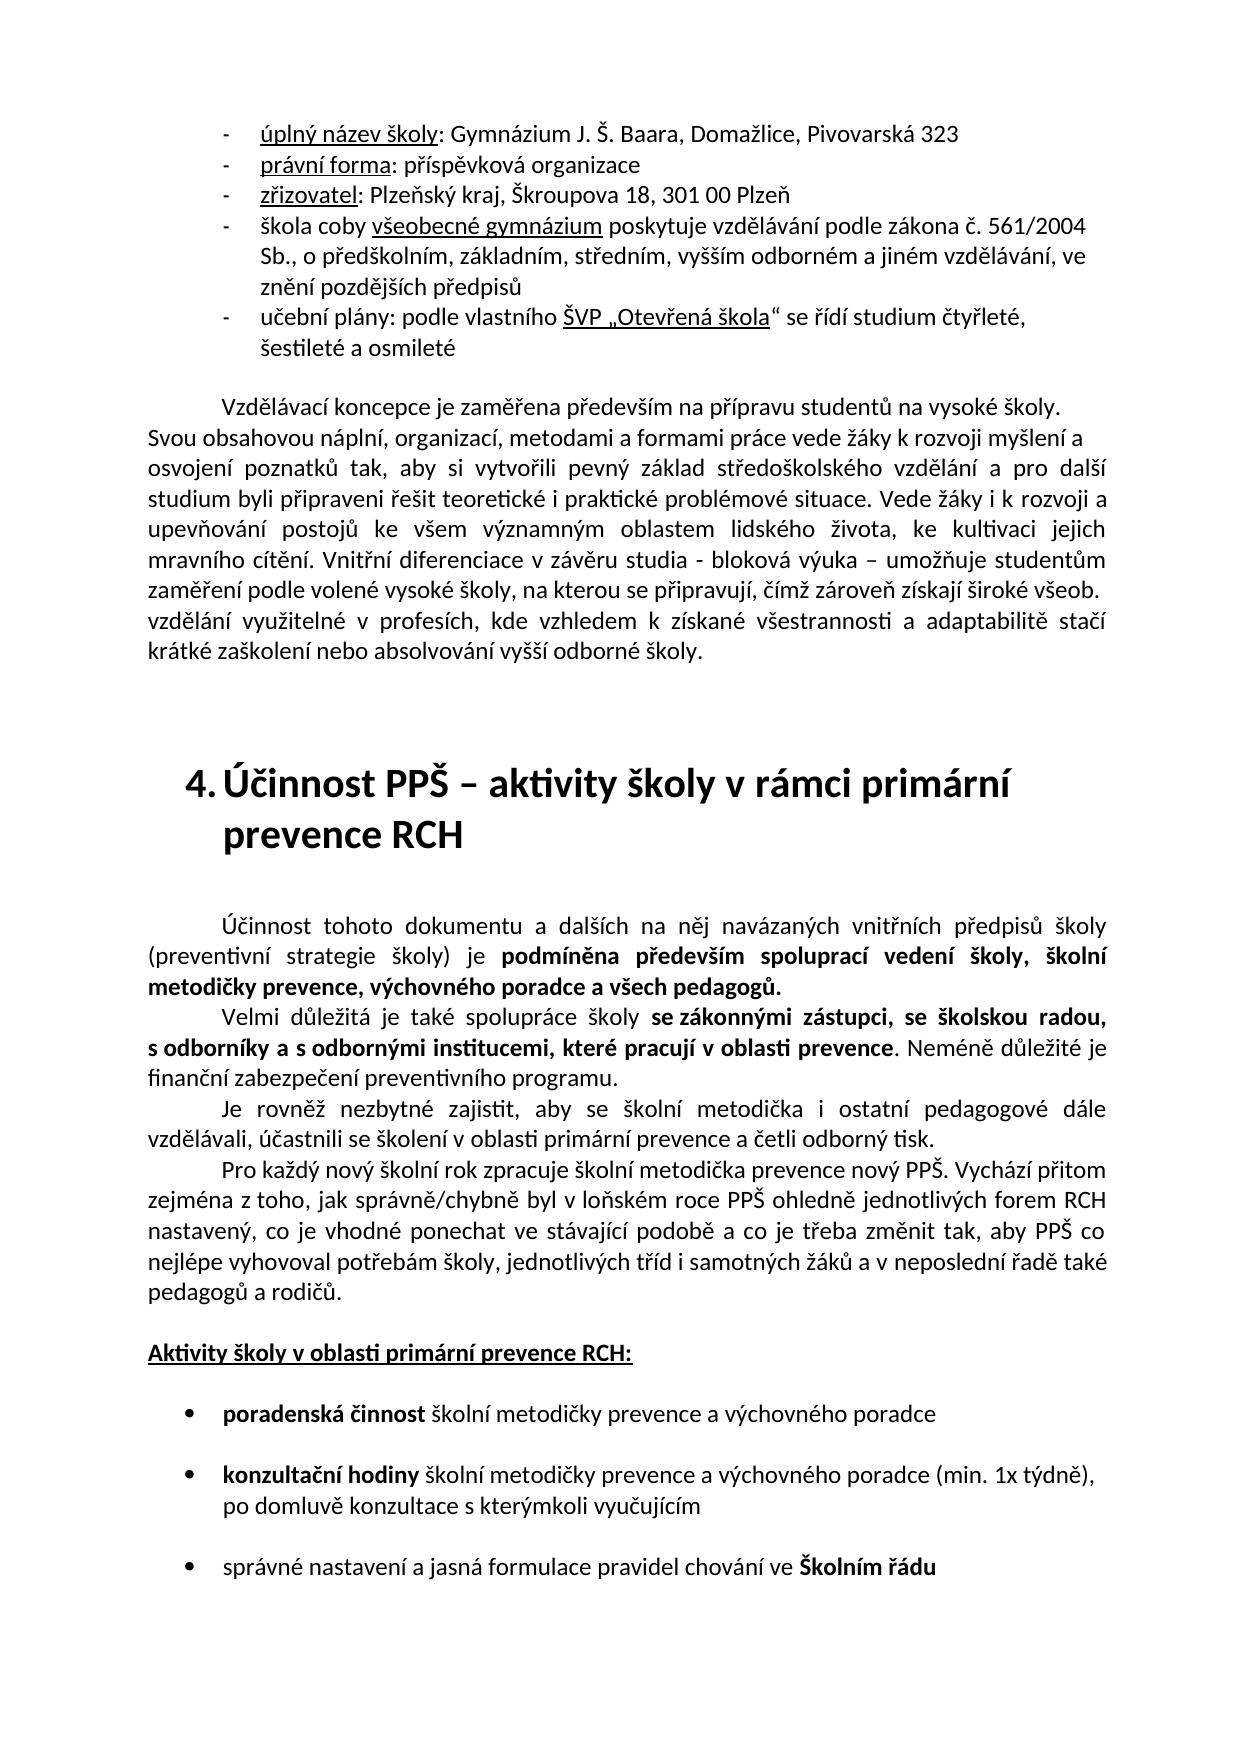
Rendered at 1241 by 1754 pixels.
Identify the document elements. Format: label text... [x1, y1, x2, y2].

text vzdělání využitelné v profesích, kde vzhledem k získané všestrannosti a adaptabilitě stačí krátké zaškolení nebo absolvování vyšší odborné školy. [148, 605, 1107, 666]
list konzultační hodiny školní metodičky prevence a výchovného poradce (min. 1x týdně), po domluvě konzultace s kterýmkoli vyučujícím [185, 1459, 1107, 1520]
text osvojení poznatků tak, aby si vytvořili pevný základ středoškolského vzdělání a pro další studium byli připraveni řešit teoretické i praktické problémové situace. Vede žáky i k rozvoji a upevňování postojů ke všem významným oblastem lidského života, ke kultivaci jejich mravního cítění. Vnitřní diferenciace v závěru studia - bloková výuka – umožňuje studentům zaměření podle volené vysoké školy, na kterou se připravují, čímž zároveň získají široké všeob. [148, 452, 1107, 605]
text Vzdělávací koncepce je zaměřena především na přípravu studentů na vysoké školy. [148, 391, 1107, 422]
list správné nastavení a jasná formulace pravidel chování ve Školním řádu [185, 1551, 1107, 1581]
text právní forma: příspěvková organizace [223, 149, 1107, 179]
text Účinnost tohoto dokumentu a dalších na něj navázaných vnitřních předpisů školy (preventivní strategie školy) je podmíněna především spoluprací vedení školy, školní metodičky prevence, výchovného poradce a všech pedagogů. [148, 910, 1107, 1001]
text škola coby všeobecné gymnázium poskytuje vzdělávání podle zákona č. 561/2004 Sb., o předškolním, základním, středním, vyšším odborném a jiném vzdělávání, ve znění pozdějších předpisů [223, 210, 1107, 301]
text Je rovněž nezbytné zajistit, aby se školní metodička i ostatní pedagogové dále vzdělávali, účastnili se školení v oblasti primární prevence a četli odborný tisk. [148, 1093, 1107, 1154]
text úplný název školy: Gymnázium J. Š. Baara, Domažlice, Pivovarská 323 [223, 118, 1107, 149]
list Účinnost PPŠ – aktivity školy v rámci primární prevence RCH [185, 757, 1107, 859]
text Pro každý nový školní rok zpracuje školní metodička prevence nový PPŠ. Vychází přitom zejména z toho, jak správně/chybně byl v loňském roce PPŠ ohledně jednotlivých forem RCH nastavený, co je vhodné ponechat ve stávající podobě a co je třeba změnit tak, aby PPŠ co nejlépe vyhovoval potřebám školy, jednotlivých tříd i samotných žáků a v neposlední řadě také pedagogů a rodičů. [148, 1154, 1107, 1307]
text zřizovatel: Plzeňský kraj, Škroupova 18, 301 00 Plzeň [223, 179, 1107, 210]
text Aktivity školy v oblasti primární prevence RCH: [148, 1337, 1107, 1368]
text Velmi důležitá je také spolupráce školy se zákonnými zástupci, se školskou radou, s odborníky a s odbornými institucemi, které pracují v oblasti prevence. Neméně důležité je finanční zabezpečení preventivního programu. [148, 1001, 1107, 1093]
list poradenská činnost školní metodičky prevence a výchovného poradce [185, 1398, 1107, 1429]
text učební plány: podle vlastního ŠVP „Otevřená škola“ se řídí studium čtyřleté, šestileté a osmileté [223, 301, 1107, 362]
text Svou obsahovou náplní, organizací, metodami a formami práce vede žáky k rozvoji myšlení a [148, 422, 1107, 452]
